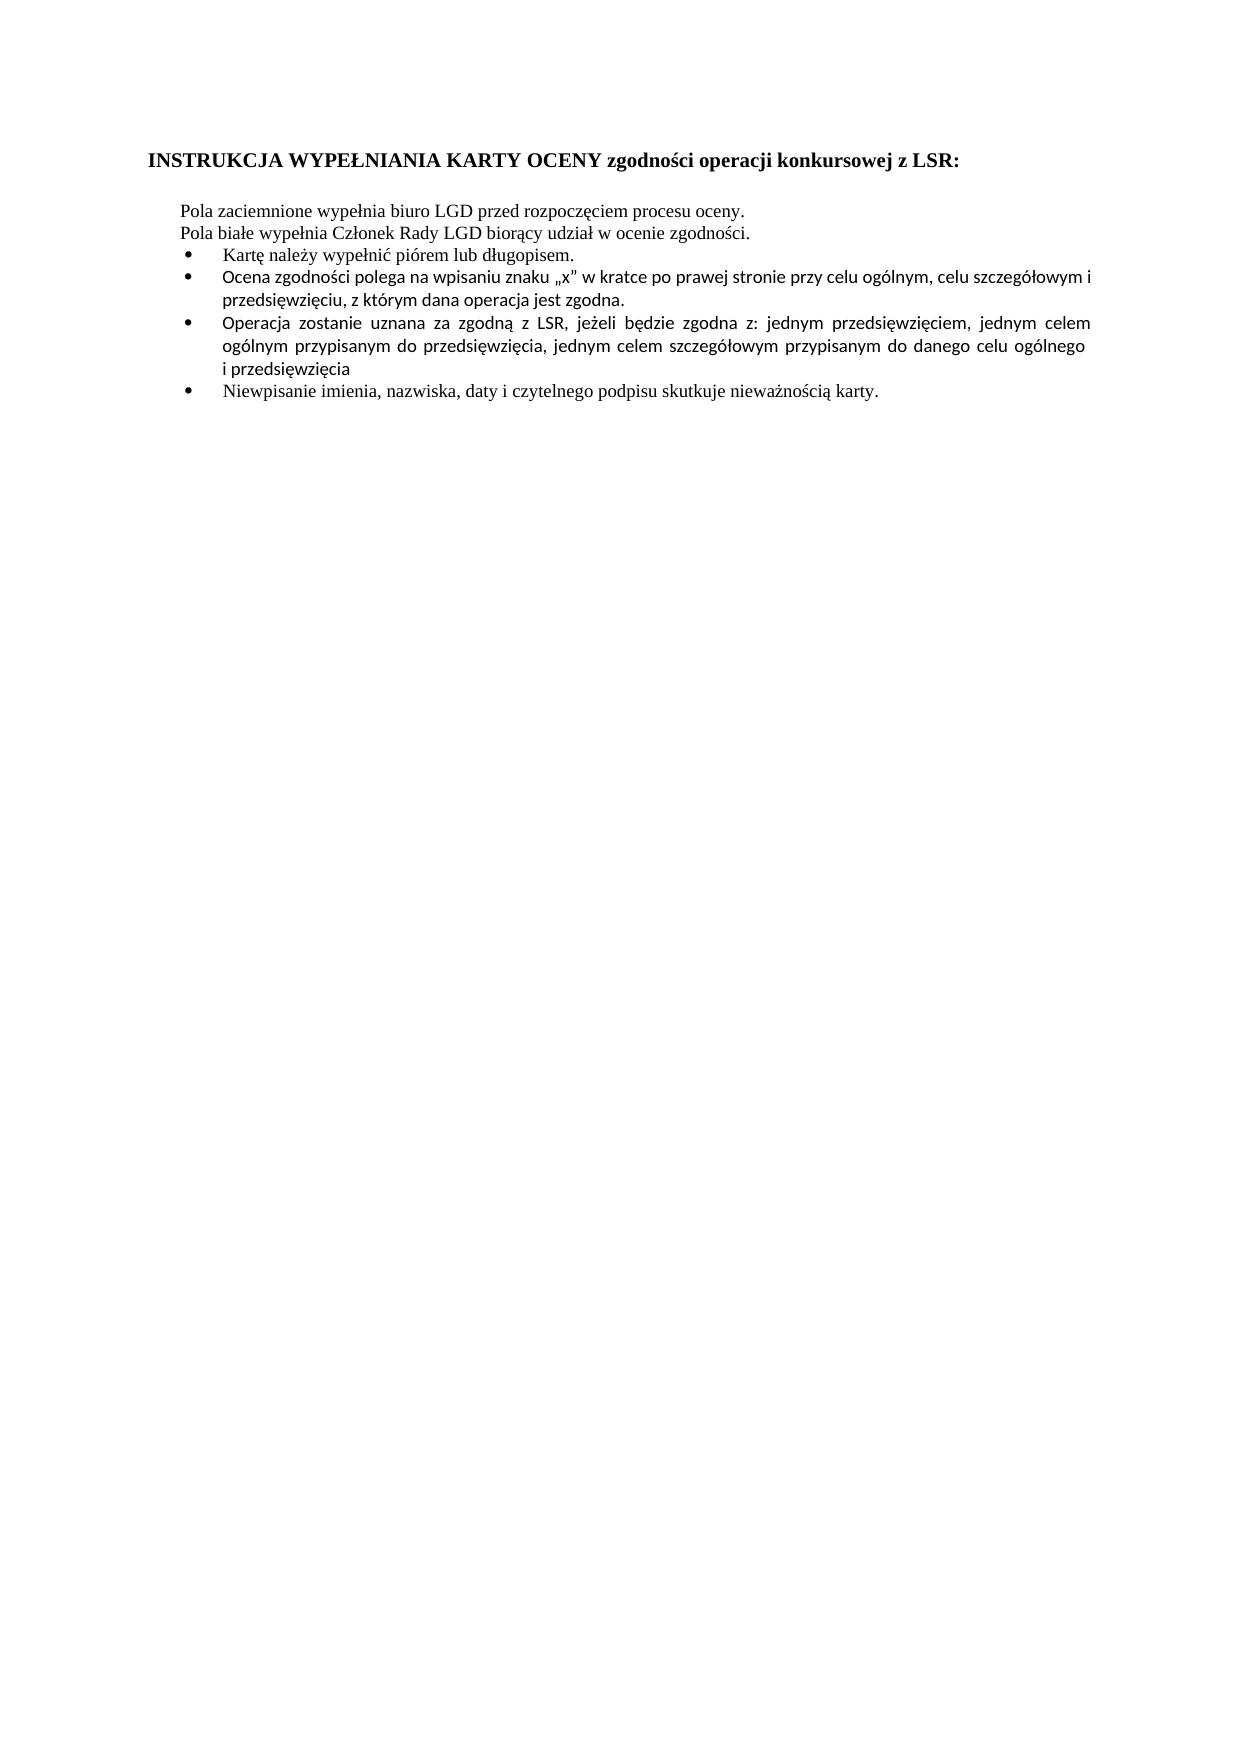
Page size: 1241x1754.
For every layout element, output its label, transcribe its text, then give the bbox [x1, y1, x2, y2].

text INSTRUKCJA WYPEŁNIANIA KARTY OCENY zgodności operacji konkursowej z LSR: [148, 148, 1093, 172]
list Ocena zgodności polega na wpisaniu znaku „x” w kratce po prawej stronie przy celu ogólnym, celu szczegółowym i przedsięwzięciu, z którym dana operacja jest zgodna. [185, 265, 1093, 311]
text Pola zaciemnione wypełnia biuro LGD przed rozpoczęciem procesu oceny. [180, 200, 1093, 222]
list Operacja zostanie uznana za zgodną z LSR, jeżeli będzie zgodna z: jednym przedsięwzięciem, jednym celem ogólnym przypisanym do przedsięwzięcia, jednym celem szczegółowym przypisanym do danego celu ogólnego i przedsięwzięcia [185, 311, 1093, 380]
list Niewpisanie imienia, nazwiska, daty i czytelnego podpisu skutkuje nieważnością karty. [185, 380, 1093, 401]
text Pola białe wypełnia Członek Rady LGD biorący udział w ocenie zgodności. [180, 222, 1093, 243]
list Kartę należy wypełnić piórem lub długopisem. [185, 243, 1093, 265]
